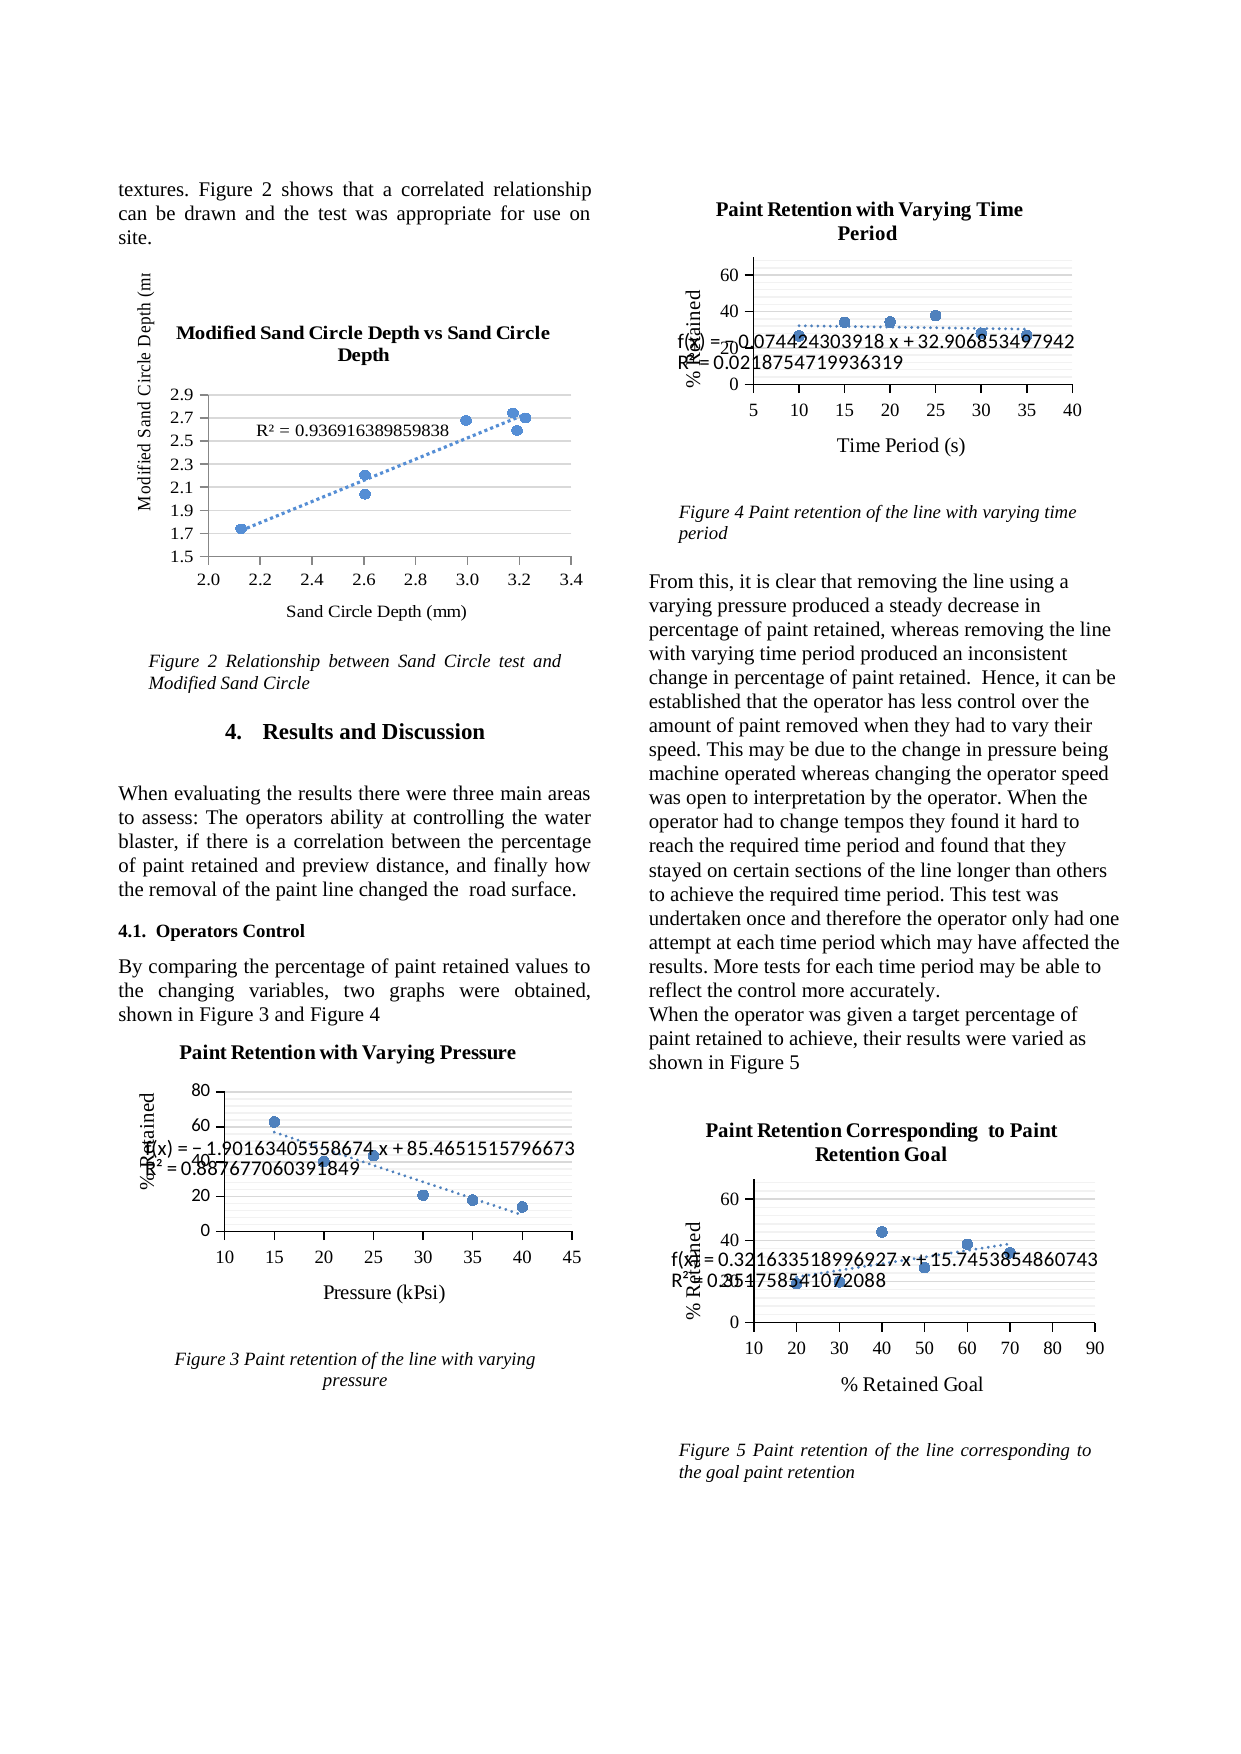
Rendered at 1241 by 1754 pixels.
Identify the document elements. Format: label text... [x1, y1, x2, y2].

text Figure 3 Paint retention of the line with varying pressure [148, 1348, 562, 1391]
text Figure 4 Paint retention of the line with varying time period [678, 501, 1092, 544]
text From this, it is clear that removing the line using a varying pressure produced a steady decrease in percentage of paint retained, whereas removing the line with varying time period produced an inconsistent change in percentage of paint retained. Hence, it can be established that the operator has less control over the amount of paint removed when they had to vary their speed. This may be due to the change in pressure being machine operated whereas changing the operator speed was open to interpretation by the operator. When the operator had to change tempos they found it hard to reach the required time period and found that they stayed on certain sections of the line longer than others to achieve the required time period. This test was undertaken once and therefore the operator only had one attempt at each time period which may have affected the results. More tests for each time period may be able to reflect the control more accurately. [648, 569, 1122, 1002]
text Figure 5 Paint retention of the line corresponding to the goal paint retention [678, 1439, 1092, 1482]
text When the operator was given a target percentage of paint retained to achieve, their results were varied as shown in Figure 5 [648, 1002, 1122, 1074]
text Figure 2 Relationship between Sand Circle test and Modified Sand Circle [148, 650, 562, 693]
subtitle Results and Discussion [118, 718, 592, 744]
subtitle Operators Control [118, 920, 592, 942]
text When evaluating the results there were three main areas to assess: The operators ability at controlling the water blaster, if there is a correlation between the percentage of paint retained and preview distance, and finally how the removal of the paint line changed the road surface. [118, 781, 592, 901]
text By comparing the percentage of paint retained values to the changing variables, two graphs were obtained, shown in Figure 3 and Figure 4 [118, 954, 592, 1026]
